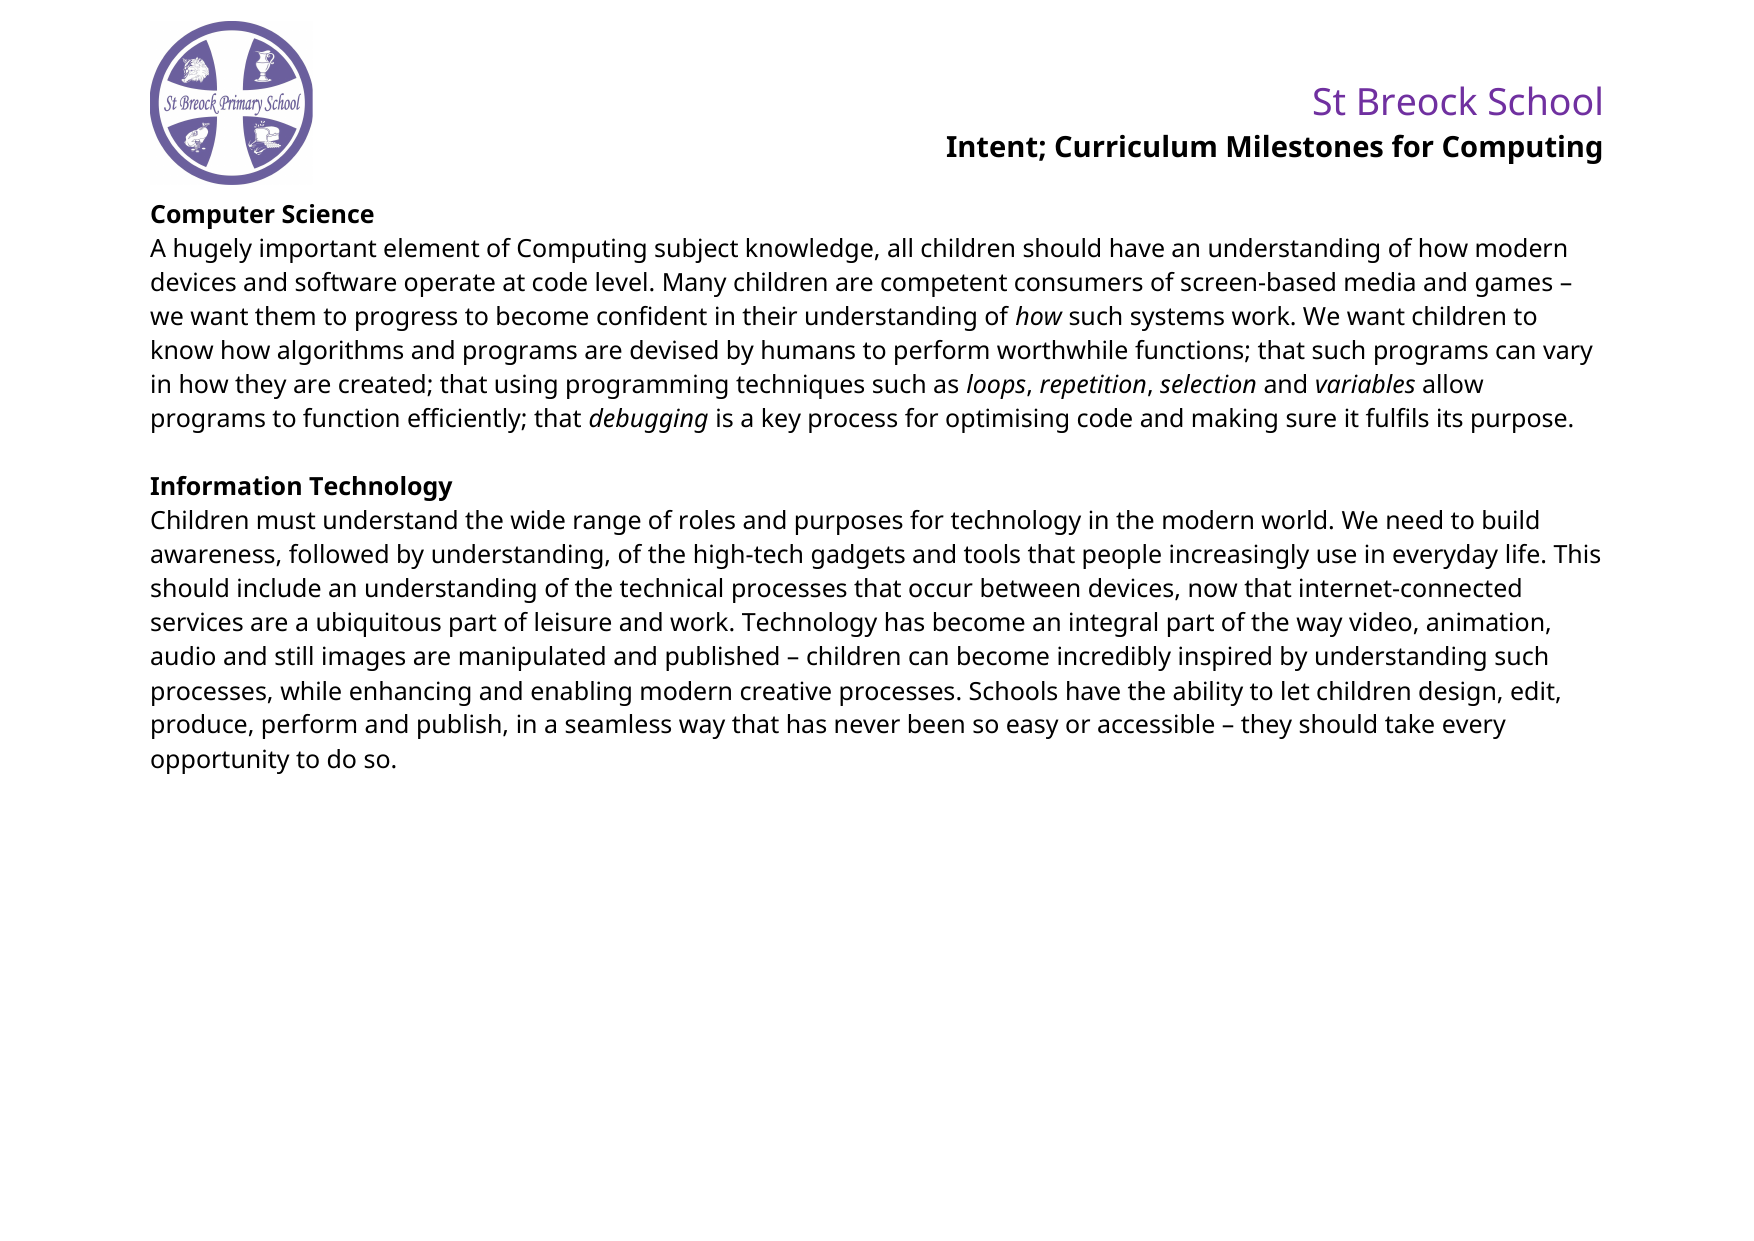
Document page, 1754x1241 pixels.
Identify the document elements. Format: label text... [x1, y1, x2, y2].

text A hugely important element of Computing subject knowledge, all children should have an understanding of how modern devices and software operate at code level. Many children are competent consumers of screen-based media and games – we want them to progress to become confident in their understanding of how such systems work. We want children to know how algorithms and programs are devised by humans to perform worthwhile functions; that such programs can vary in how they are created; that using programming techniques such as loops, repetition, selection and variables allow programs to function efficiently; that debugging is a key process for optimising code and making sure it fulfils its purpose. [150, 230, 1604, 435]
text Computer Science [150, 196, 1604, 230]
text Information Technology [150, 469, 1604, 503]
picture [150, 21, 313, 185]
text Children must understand the wide range of roles and purposes for technology in the modern world. We need to build awareness, followed by understanding, of the high-tech gadgets and tools that people increasingly use in everyday life. This should include an understanding of the technical processes that occur between devices, now that internet-connected services are a ubiquitous part of leisure and work. Technology has become an integral part of the way video, animation, audio and still images are manipulated and published – children can become incredibly inspired by understanding such processes, while enhancing and enabling modern creative processes. Schools have the ability to let children design, edit, produce, perform and publish, in a seamless way that has never been so easy or accessible – they should take every opportunity to do so. [150, 503, 1604, 775]
